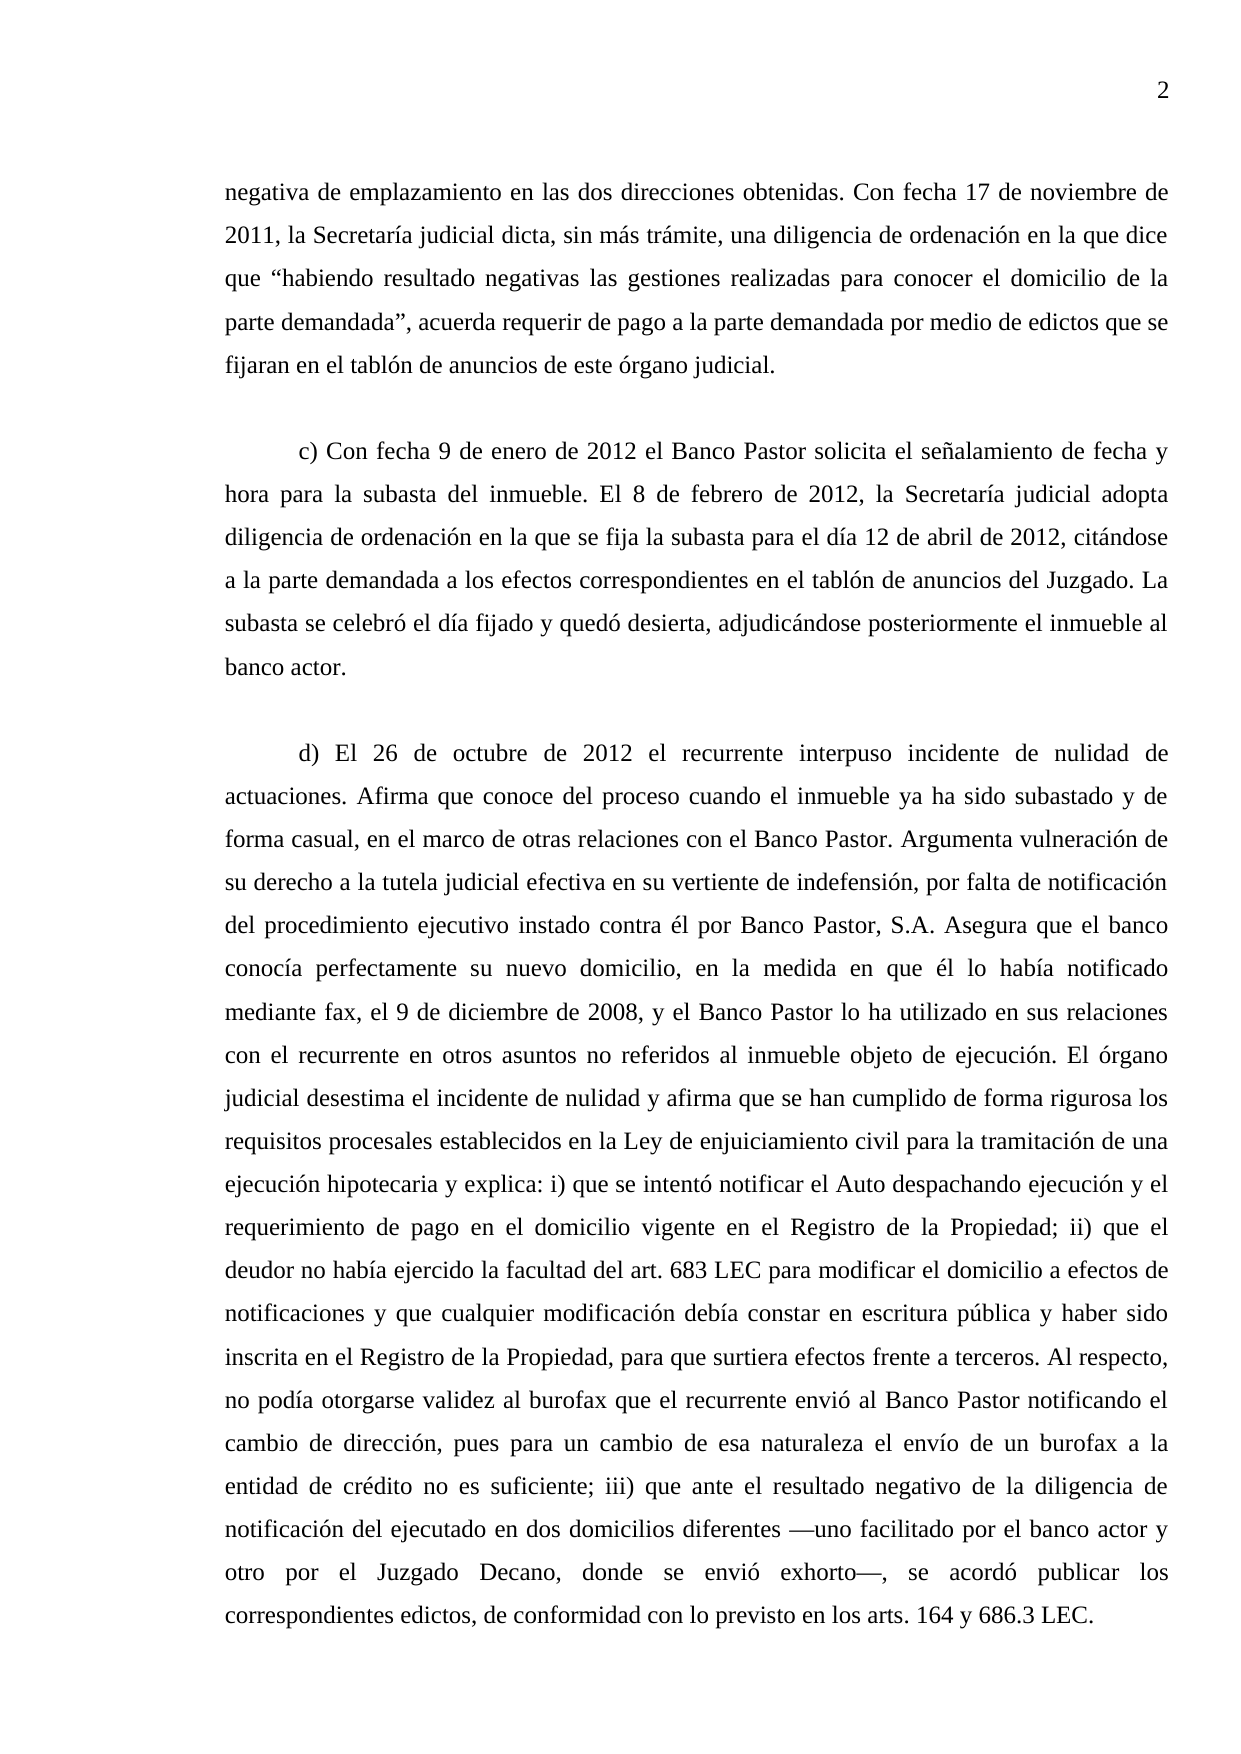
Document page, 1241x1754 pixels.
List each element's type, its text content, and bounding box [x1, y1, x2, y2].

text d) El 26 de octubre de 2012 el recurrente interpuso incidente de nulidad de actuaciones. Afirma que conoce del proceso cuando el inmueble ya ha sido subastado y de forma casual, en el marco de otras relaciones con el Banco Pastor. Argumenta vulneración de su derecho a la tutela judicial efectiva en su vertiente de indefensión, por falta de notificación del procedimiento ejecutivo instado contra él por Banco Pastor, S.A. Asegura que el banco conocía perfectamente su nuevo domicilio, en la medida en que él lo había notificado mediante fax, el 9 de diciembre de 2008, y el Banco Pastor lo ha utilizado en sus relaciones con el recurrente en otros asuntos no referidos al inmueble objeto de ejecución. El órgano judicial desestima el incidente de nulidad y afirma que se han cumplido de forma rigurosa los requisitos procesales establecidos en la Ley de enjuiciamiento civil para la tramitación de una ejecución hipotecaria y explica: i) que se intentó notificar el Auto despachando ejecución y el requerimiento de pago en el domicilio vigente en el Registro de la Propiedad; ii) que el deudor no había ejercido la facultad del art. 683 LEC para modificar el domicilio a efectos de notificaciones y que cualquier modificación debía constar en escritura pública y haber sido inscrita en el Registro de la Propiedad, para que surtiera efectos frente a terceros. Al respecto, no podía otorgarse validez al burofax que el recurrente envió al Banco Pastor notificando el cambio de dirección, pues para un cambio de esa naturaleza el envío de un burofax a la entidad de crédito no es suficiente; iii) que ante el resultado negativo de la diligencia de notificación del ejecutado en dos domicilios diferentes —uno facilitado por el banco actor y otro por el Juzgado Decano, donde se envió exhorto—, se acordó publicar los correspondientes edictos, de conformidad con lo previsto en los arts. 164 y 686.3 LEC. [224, 738, 1169, 1629]
text c) Con fecha 9 de enero de 2012 el Banco Pastor solicita el señalamiento de fecha y hora para la subasta del inmueble. El 8 de febrero de 2012, la Secretaría judicial adopta diligencia de ordenación en la que se fija la subasta para el día 12 de abril de 2012, citándose a la parte demandada a los efectos correspondientes en el tablón de anuncios del Juzgado. La subasta se celebró el día fijado y quedó desierta, adjudicándose posteriormente el inmueble al banco actor. [224, 436, 1169, 680]
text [224, 177, 1169, 378]
